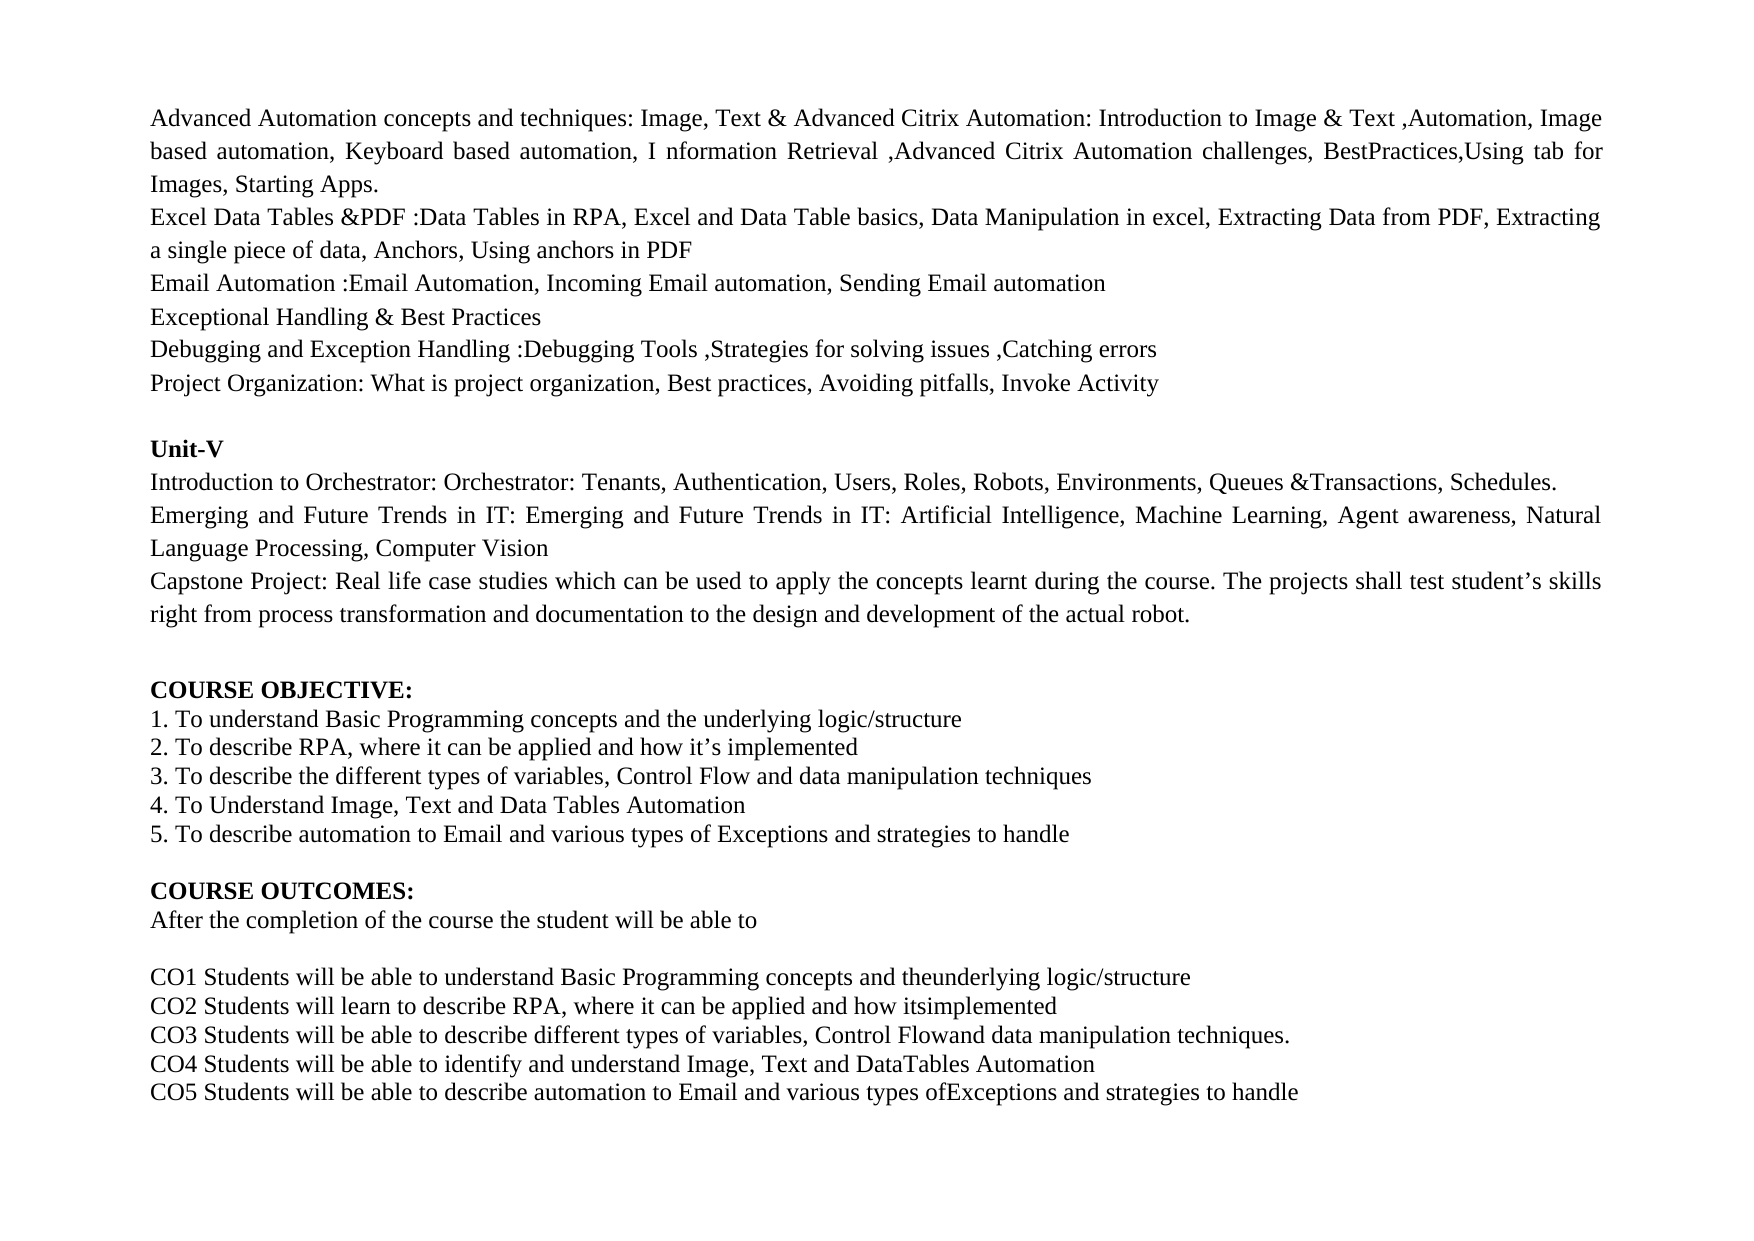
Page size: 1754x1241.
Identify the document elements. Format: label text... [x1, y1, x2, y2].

text After the completion of the course the student will be able to [150, 905, 1604, 934]
text 4. To Understand Image, Text and Data Tables Automation [150, 790, 1604, 819]
text CO4 Students will be able to identify and understand Image, Text and DataTables Automation [150, 1049, 1604, 1077]
text 2. To describe RPA, where it can be applied and how it’s implemented [150, 732, 1604, 761]
text Email Automation :Email Automation, Incoming Email automation, Sending Email automation [150, 268, 1604, 297]
text Emerging and Future Trends in IT: Emerging and Future Trends in IT: Artificial Intelligence, Machine Learning, Agent awareness, Natural Language Processing, Computer Vision [150, 500, 1604, 561]
text Debugging and Exception Handling :Debugging Tools ,Strategies for solving issues ,Catching errors [150, 334, 1604, 363]
text CO2 Students will learn to describe RPA, where it can be applied and how itsimplemented [150, 991, 1604, 1020]
text 5. To describe automation to Email and various types of Exceptions and strategies to handle [150, 819, 1604, 847]
text Exceptional Handling & Best Practices [150, 302, 1604, 330]
text COURSE OUTCOMES: [150, 876, 1604, 905]
text CO1 Students will be able to understand Basic Programming concepts and theunderlying logic/structure [150, 962, 1604, 991]
text Capstone Project: Real life case studies which can be used to apply the concepts learnt during the course. The projects shall test student’s skills right from process transformation and documentation to the design and development of the actual robot. [150, 566, 1604, 627]
text CO5 Students will be able to describe automation to Email and various types ofExceptions and strategies to handle [150, 1077, 1604, 1106]
text 1. To understand Basic Programming concepts and the underlying logic/structure [150, 704, 1604, 732]
text COURSE OBJECTIVE: [150, 675, 1604, 704]
text Unit-V [150, 434, 1604, 462]
text Introduction to Orchestrator: Orchestrator: Tenants, Authentication, Users, Roles, Robots, Environments, Queues &Transactions, Schedules. [150, 467, 1604, 495]
text CO3 Students will be able to describe different types of variables, Control Flowand data manipulation techniques. [150, 1020, 1604, 1049]
text 3. To describe the different types of variables, Control Flow and data manipulation techniques [150, 761, 1604, 790]
text Advanced Automation concepts and techniques: Image, Text & Advanced Citrix Automation: Introduction to Image & Text ,Automation, Image based automation, Keyboard based automation, I nformation Retrieval ,Advanced Citrix Automation challenges, BestPractices,Using tab for Images, Starting Apps. [150, 103, 1604, 198]
text Project Organization: What is project organization, Best practices, Avoiding pitfalls, Invoke Activity [150, 368, 1604, 396]
text Excel Data Tables &PDF :Data Tables in RPA, Excel and Data Table basics, Data Manipulation in excel, Extracting Data from PDF, Extracting a single piece of data, Anchors, Using anchors in PDF [150, 202, 1604, 264]
